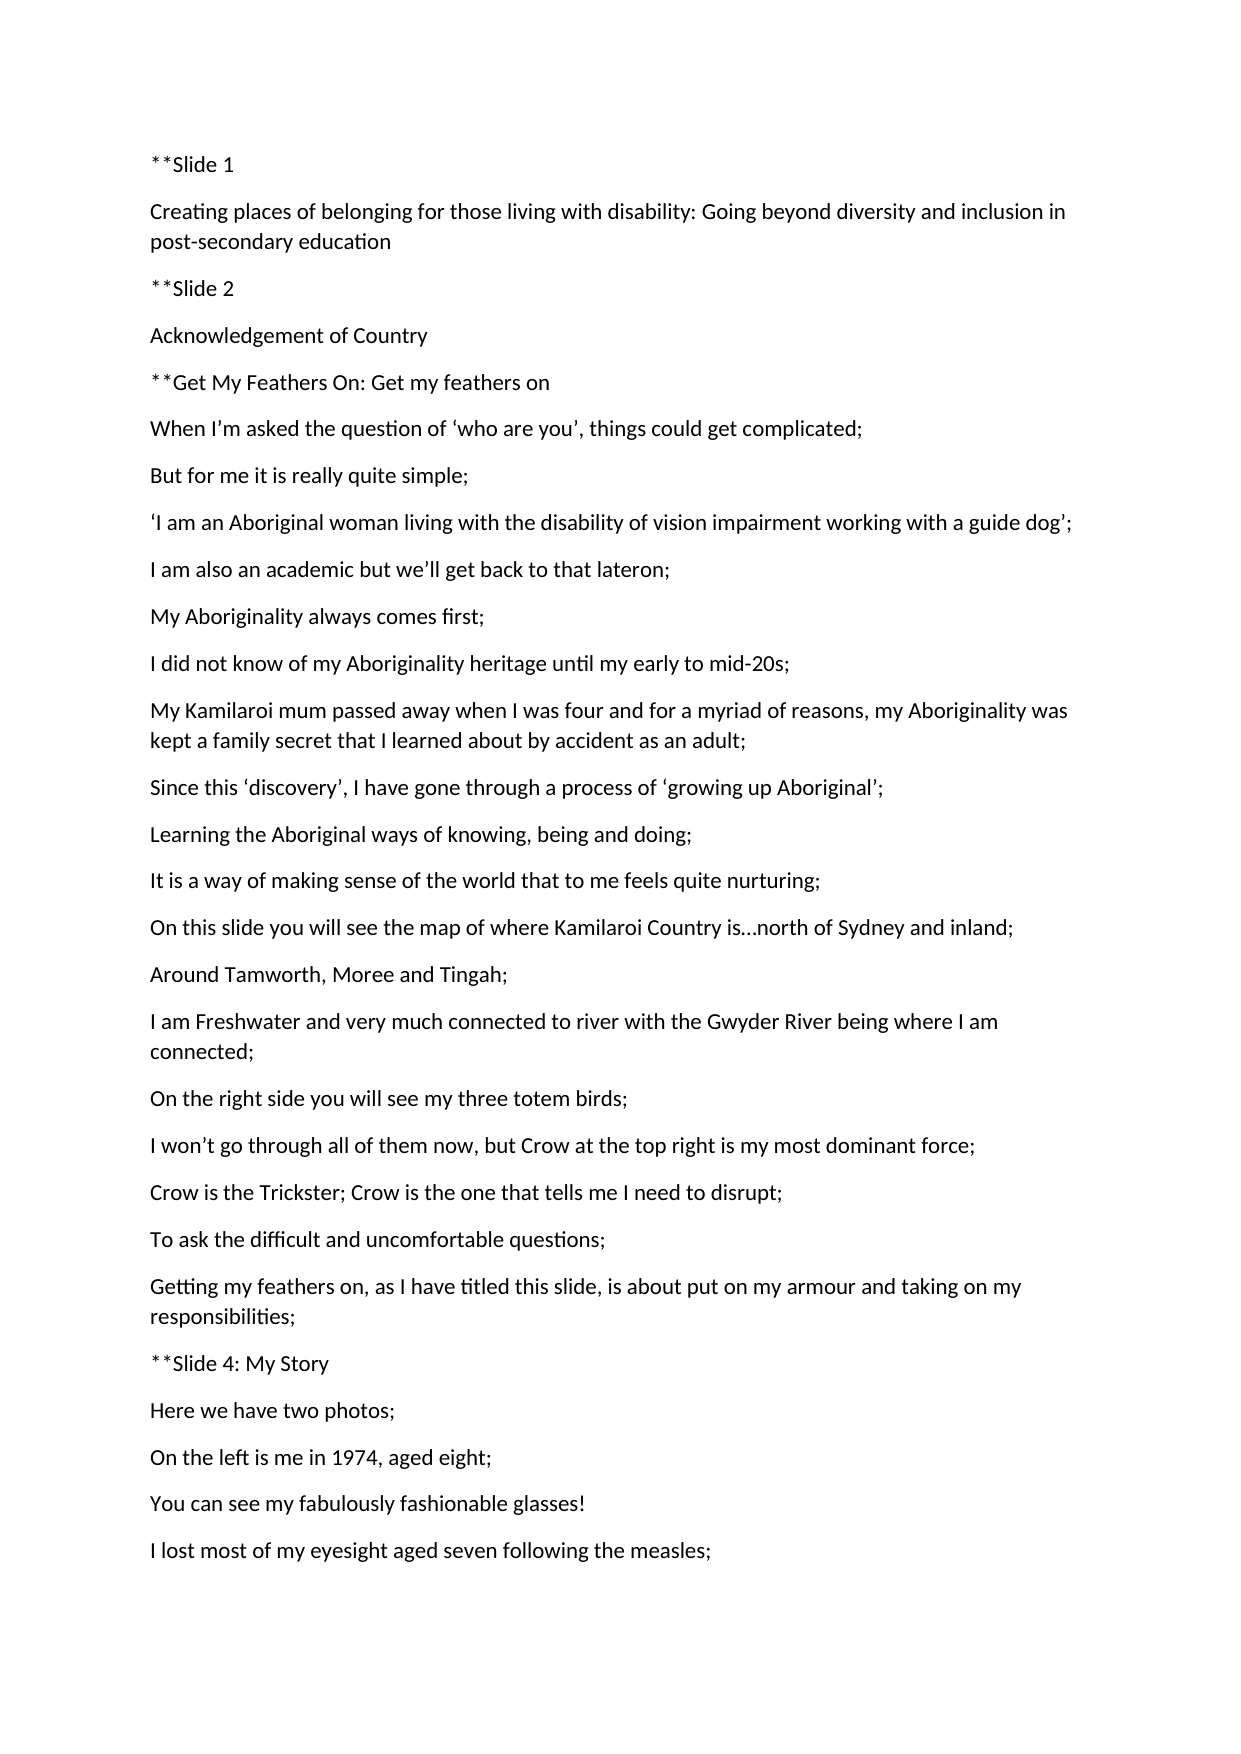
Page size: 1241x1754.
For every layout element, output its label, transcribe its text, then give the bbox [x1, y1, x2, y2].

text Learning the Aboriginal ways of knowing, being and doing; [150, 820, 1090, 848]
text But for me it is really quite simple; [150, 461, 1090, 489]
text I lost most of my eyesight aged seven following the measles; [150, 1536, 1090, 1564]
text On the right side you will see my three totem birds; [150, 1084, 1090, 1112]
text Around Tamworth, Moree and Tingah; [150, 960, 1090, 988]
text Crow is the Trickster; Crow is the one that tells me I need to disrupt; [150, 1178, 1090, 1206]
text Here we have two photos; [150, 1396, 1090, 1424]
text Getting my feathers on, as I have titled this slide, is about put on my armour and taking on my responsibilities; [150, 1272, 1090, 1330]
text You can see my fabulously fashionable glasses! [150, 1489, 1090, 1518]
text It is a way of making sense of the world that to me feels quite nurturing; [150, 867, 1090, 895]
text Acknowledgement of Country [150, 321, 1090, 349]
text I won’t go through all of them now, but Crow at the top right is my most dominant force; [150, 1131, 1090, 1159]
text I am also an academic but we’ll get back to that lateron; [150, 555, 1090, 583]
text ‘I am an Aboriginal woman living with the disability of vision impairment working with a guide dog’; [150, 508, 1090, 536]
text Since this ‘discovery’, I have gone through a process of ‘growing up Aboriginal’; [150, 773, 1090, 801]
text **Slide 2 [150, 274, 1090, 302]
text My Aboriginality always comes first; [150, 602, 1090, 630]
text **Slide 4: My Story [150, 1349, 1090, 1377]
text When I’m asked the question of ‘who are you’, things could get complicated; [150, 414, 1090, 443]
text Creating places of belonging for those living with disability: Going beyond diversity and inclusion in post-secondary education [150, 197, 1090, 255]
text To ask the difficult and uncomfortable questions; [150, 1225, 1090, 1253]
text **Slide 1 [150, 150, 1090, 178]
text **Get My Feathers On: Get my feathers on [150, 368, 1090, 396]
text On this slide you will see the map of where Kamilaroi Country is…north of Sydney and inland; [150, 913, 1090, 942]
text I did not know of my Aboriginality heritage until my early to mid-20s; [150, 649, 1090, 677]
text I am Freshwater and very much connected to river with the Gwyder River being where I am connected; [150, 1007, 1090, 1066]
text My Kamilaroi mum passed away when I was four and for a myriad of reasons, my Aboriginality was kept a family secret that I learned about by accident as an adult; [150, 696, 1090, 754]
text On the left is me in 1974, aged eight; [150, 1443, 1090, 1471]
